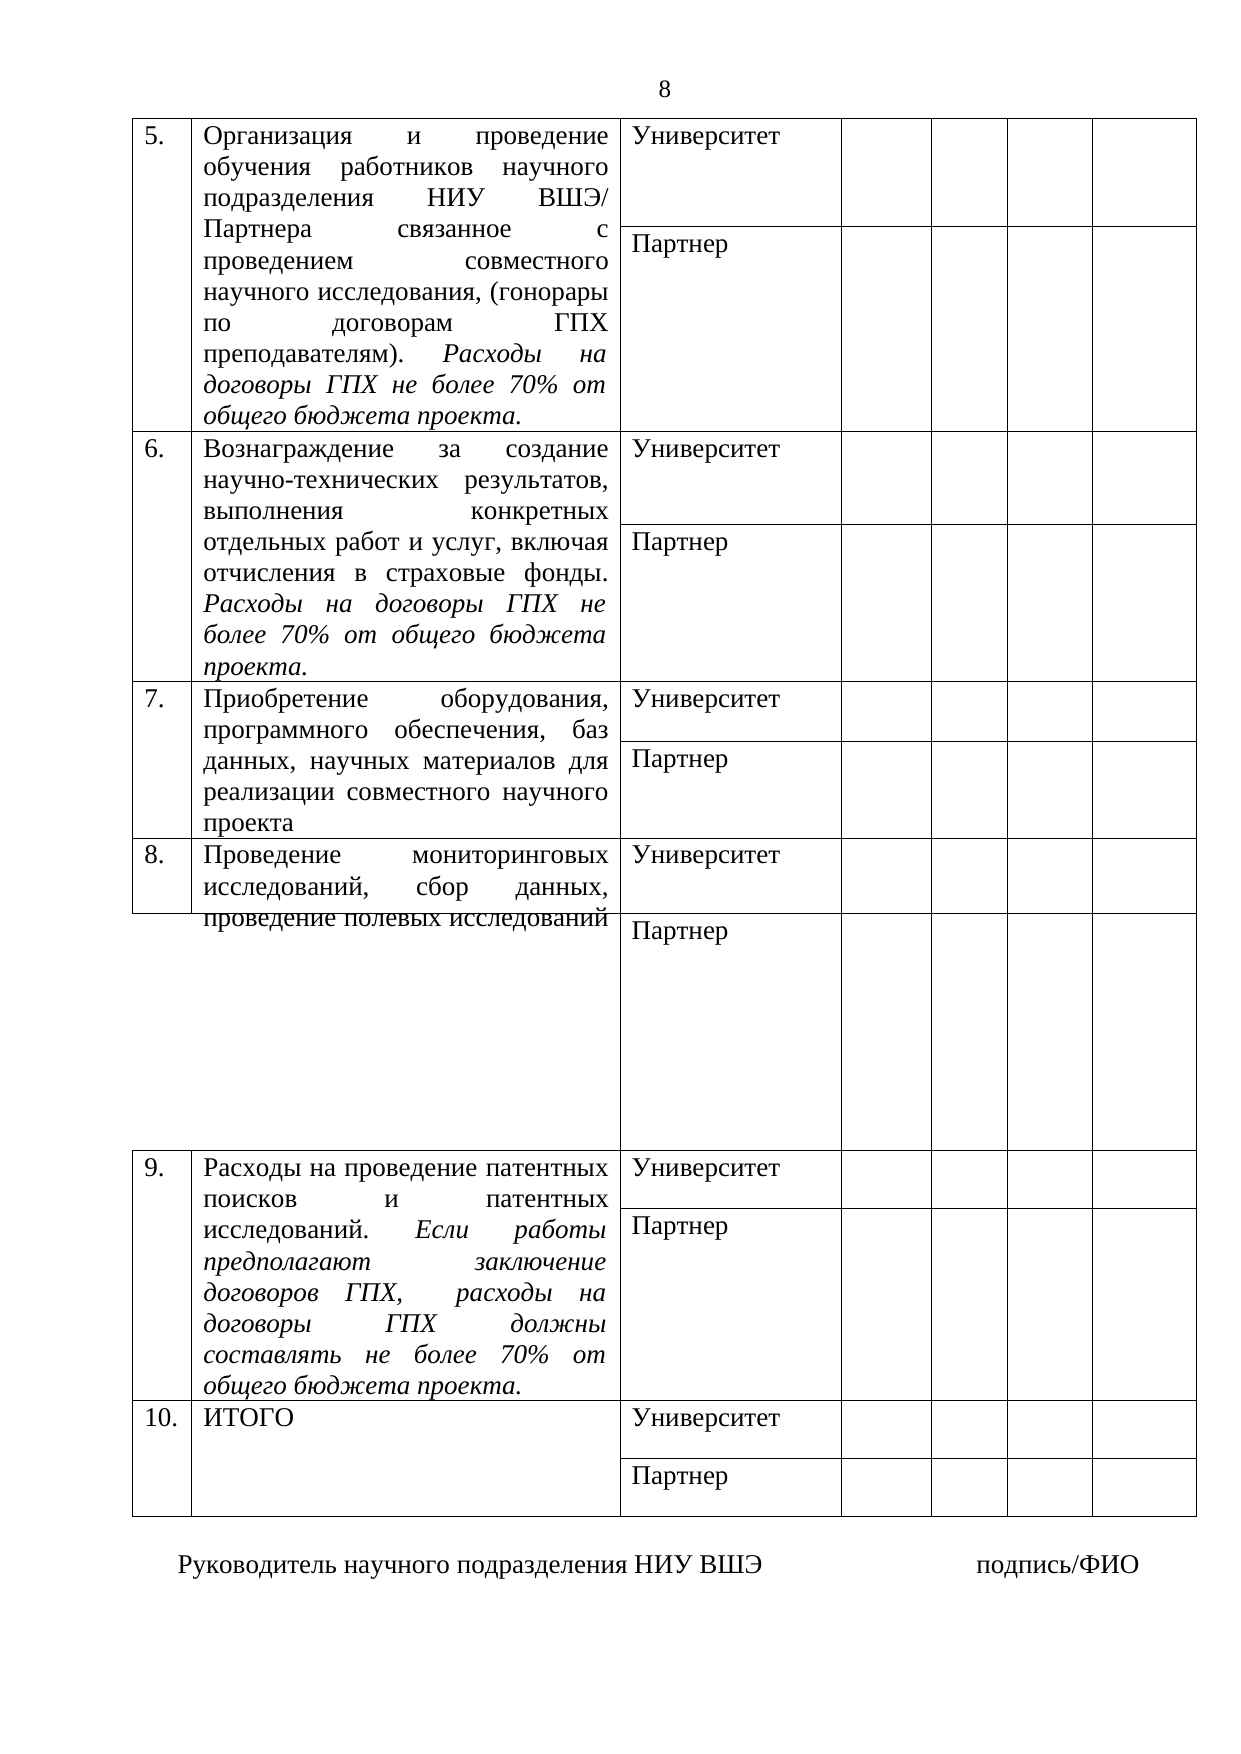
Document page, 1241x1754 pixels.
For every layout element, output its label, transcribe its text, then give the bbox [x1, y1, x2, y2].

table_cell [842, 1459, 931, 1516]
table_cell Проведение мониторинговых исследований, сбор данных, проведение полевых исследований в рамках соглашения о сотрудничестве. Если работы предполагают заключение договоров ГПХ, учитывается, что расходы на договоры ГПХ должны составлять не более 70% от общего бюджета проекта. [192, 839, 620, 913]
table_cell Университет [621, 839, 841, 913]
table_cell ИТОГО [192, 1401, 620, 1516]
table_cell [932, 432, 1007, 524]
table_cell [1093, 525, 1196, 681]
table_cell [932, 525, 1007, 681]
table_cell [1093, 742, 1196, 838]
table_cell Приобретение оборудования, программного обеспечения, баз данных, научных материалов для реализации совместного научного проекта [192, 682, 620, 838]
table_cell Университет [621, 682, 841, 741]
table_cell [1093, 1209, 1196, 1400]
table_cell [1093, 119, 1196, 226]
table_cell [842, 1209, 931, 1400]
table_cell [1008, 432, 1092, 524]
table_cell [932, 742, 1007, 838]
table_cell [1008, 227, 1092, 431]
table_cell Расходы на проведение патентных поисков и патентных исследований. Если работы предполагают заключение договоров ГПХ, расходы на договоры ГПХ должны составлять не более 70% от общего бюджета проекта. [192, 1151, 620, 1400]
table_cell Партнер [621, 914, 841, 1150]
table_cell [1093, 1459, 1196, 1516]
table_cell 8. [133, 839, 191, 913]
table_cell [932, 1459, 1007, 1516]
table_cell [1093, 839, 1196, 913]
table_cell [842, 742, 931, 838]
table_cell [842, 119, 931, 226]
table_cell [932, 839, 1007, 913]
table_cell Партнер [621, 742, 841, 838]
table_cell 9. [133, 1151, 191, 1400]
table_cell Вознаграждение за создание научно-технических результатов, выполнения конкретных отдельных работ и услуг, включая отчисления в страховые фонды. Расходы на договоры ГПХ не более 70% от общего бюджета проекта. [192, 432, 620, 681]
table_cell Партнер [621, 525, 841, 681]
table_cell [1008, 682, 1092, 741]
table_cell [1008, 1401, 1092, 1458]
table_cell [932, 119, 1007, 226]
table_cell 5. [133, 119, 191, 431]
table_cell [842, 1151, 931, 1208]
table_cell [842, 432, 931, 524]
table_cell Университет [621, 1151, 841, 1208]
table_cell [932, 682, 1007, 741]
table_cell Организация и проведение обучения работников научного подразделения НИУ ВШЭ/ Партнера связанное с проведением совместного научного исследования, (гонорары по договорам ГПХ преподавателям). Расходы на договоры ГПХ не более 70% от общего бюджета проекта. [192, 119, 620, 431]
table_cell [1093, 227, 1196, 431]
table_cell Университет [621, 1401, 841, 1458]
table_cell 10. [133, 1401, 191, 1516]
table_cell Партнер [621, 1459, 841, 1516]
table_cell [1093, 682, 1196, 741]
table_cell [1093, 914, 1196, 1150]
table_cell [1008, 1151, 1092, 1208]
table_cell [932, 227, 1007, 431]
table_cell [1008, 525, 1092, 681]
table_cell Университет [621, 432, 841, 524]
table_cell [842, 525, 931, 681]
table_cell [932, 914, 1007, 1150]
table_cell 7. [133, 682, 191, 838]
text Руководитель научного подразделения НИУ ВШЭ подпись/ФИО [177, 1548, 1152, 1579]
table_cell [932, 1401, 1007, 1458]
table_cell [1008, 914, 1092, 1150]
table_cell [932, 1151, 1007, 1208]
table_cell [932, 1209, 1007, 1400]
table_cell Партнер [621, 1209, 841, 1400]
table_cell [1008, 839, 1092, 913]
table_cell [842, 227, 931, 431]
table_cell Университет [621, 119, 841, 226]
table_cell [842, 914, 931, 1150]
table_cell [842, 839, 931, 913]
table_cell [1093, 432, 1196, 524]
table_cell [1093, 1151, 1196, 1208]
table_cell [842, 682, 931, 741]
table_cell [1008, 1459, 1092, 1516]
table_cell [1008, 1209, 1092, 1400]
table_cell [1093, 1401, 1196, 1458]
table_cell Партнер [621, 227, 841, 431]
table_cell [1008, 119, 1092, 226]
table_cell [1008, 742, 1092, 838]
table_cell [842, 1401, 931, 1458]
table_cell 6. [133, 432, 191, 681]
